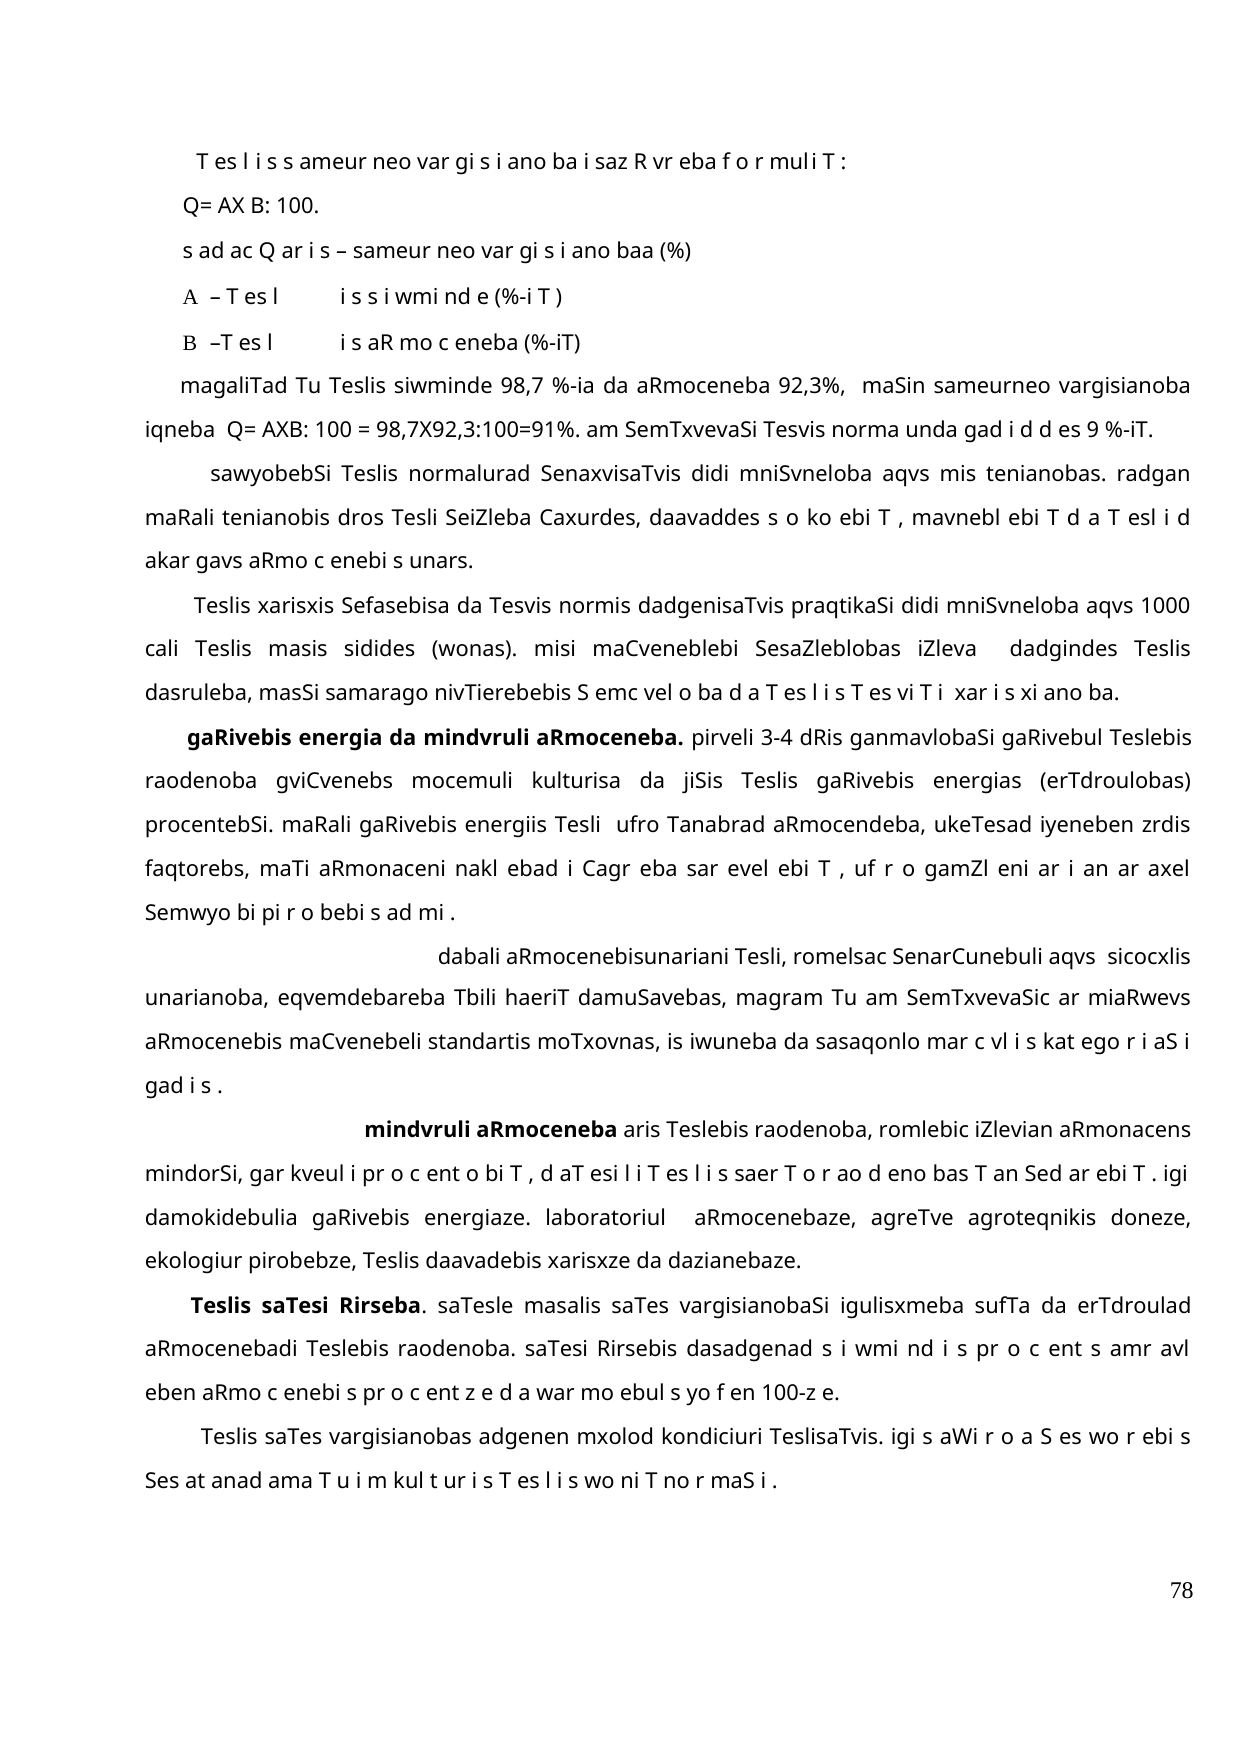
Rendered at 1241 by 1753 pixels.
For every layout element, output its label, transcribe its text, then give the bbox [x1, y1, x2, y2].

text mindorSi, gar kveul i pr o c ent o bi T , d aT esi l i T es l i s saer T o r ao d eno bas T an Sed ar ebi T . igi damokidebulia gaRivebis energiaze. laboratoriul aRmocenebaze, agreTve agroteqnikis doneze, ekologiur pirobebze, Teslis daavadebis xarisxze da dazianebaze. [144, 1158, 1192, 1275]
text s ad ac Q ar i s – sameur neo var gi s i ano baa (%) [182, 235, 1192, 265]
text Teslis xarisxis Sefasebisa da Tesvis normis dadgenisaTvis praqtikaSi didi mniSvneloba aqvs 1000 cali Teslis masis sidides (wonas). misi maCveneblebi SesaZleblobas iZleva dadgindes Teslis dasruleba, masSi samarago nivTierebebis S emc vel o ba d a T es l i s T es vi T i xar i s xi ano ba. [144, 590, 1192, 707]
text T es l i s s ameur neo var gi s i ano ba i saz R vr eba f o r mul i T : [115, 146, 1240, 176]
text mindvruli aRmoceneba aris Teslebis raodenoba, romlebic iZlevian aRmonacens [126, 1114, 1191, 1144]
list – T es l i s s i wmi nd e (%-i T ) [182, 281, 1192, 311]
text unarianoba, eqvemdebareba Tbili haeriT damuSavebas, magram Tu am SemTxvevaSic ar miaRwevs aRmocenebis maCvenebeli standartis moTxovnas, is iwuneba da sasaqonlo mar c vl i s kat ego r i aS i gad i s . [144, 982, 1192, 1099]
list –T es l i s aR mo c eneba (%-iT) [182, 327, 1192, 357]
text Teslis saTes vargisianobas adgenen mxolod kondiciuri TeslisaTvis. igi s aWi r o a S es wo r ebi s Ses at anad ama T u i m kul t ur i s T es l i s wo ni T no r maS i . [144, 1421, 1192, 1495]
text magaliTad Tu Teslis siwminde 98,7 %-ia da aRmoceneba 92,3%, maSin sameurneo vargisianoba iqneba Q= AXB: 100 = 98,7X92,3:100=91%. am SemTxvevaSi Tesvis norma unda gad i d d es 9 %-iT. [144, 370, 1192, 443]
text dabali aRmocenebisunariani Tesli, romelsac SenarCunebuli aqvs sicocxlis [126, 941, 1191, 971]
text sawyobebSi Teslis normalurad SenaxvisaTvis didi mniSvneloba aqvs mis tenianobas. radgan maRali tenianobis dros Tesli SeiZleba Caxurdes, daavaddes s o ko ebi T , mavnebl ebi T d a T esl i d akar gavs aRmo c enebi s unars. [144, 458, 1192, 575]
text Q= AX B: 100. [182, 190, 1192, 220]
text Teslis saTesi Rirseba. saTesle masalis saTes vargisianobaSi igulisxmeba sufTa da erTdroulad aRmocenebadi Teslebis raodenoba. saTesi Rirsebis dasadgenad s i wmi nd i s pr o c ent s amr avl eben aRmo c enebi s pr o c ent z e d a war mo ebul s yo f en 100-z e. [144, 1289, 1192, 1407]
text gaRivebis energia da mindvruli aRmoceneba. pirveli 3-4 dRis ganmavlobaSi gaRivebul Teslebis raodenoba gviCvenebs mocemuli kulturisa da jiSis Teslis gaRivebis energias (erTdroulobas) procentebSi. maRali gaRivebis energiis Tesli ufro Tanabrad aRmocendeba, ukeTesad iyeneben zrdis faqtorebs, maTi aRmonaceni nakl ebad i Cagr eba sar evel ebi T , uf r o gamZl eni ar i an ar axel Semwyo bi pi r o bebi s ad mi . [144, 721, 1192, 926]
